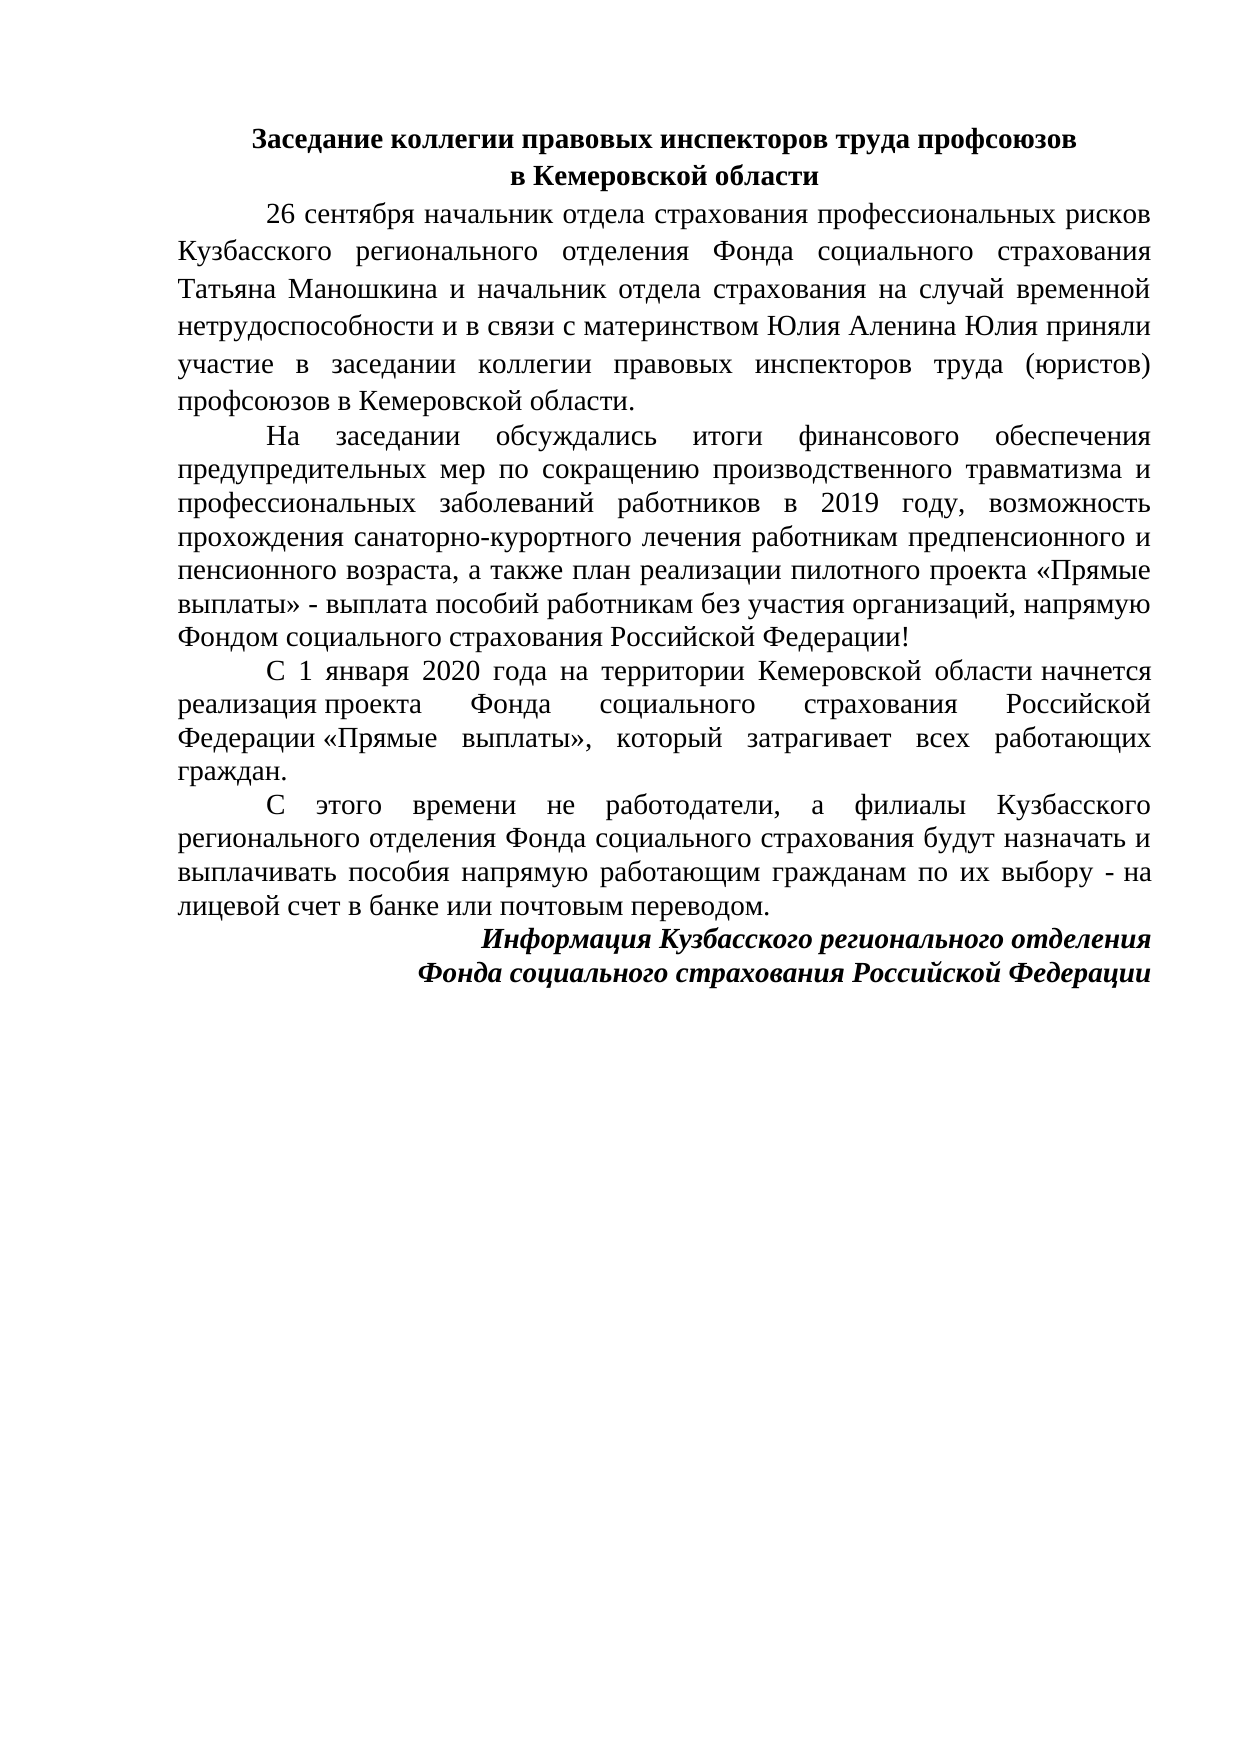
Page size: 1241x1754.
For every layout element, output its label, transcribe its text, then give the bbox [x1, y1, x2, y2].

text Заседание коллегии правовых инспекторов труда профсоюзов [177, 118, 1152, 156]
text в Кемеровской области [177, 156, 1152, 193]
text На заседании обсуждались итоги финансового обеспечения предупредительных мер по сокращению производственного травматизма и профессиональных заболеваний работников в 2019 году, возможность прохождения санаторно-курортного лечения работникам предпенсионного и пенсионного возраста, а также план реализации пилотного проекта «Прямые выплаты» - выплата пособий работникам без участия организаций, напрямую Фондом социального страхования Российской Федерации! [177, 418, 1152, 653]
text С 1 января 2020 года на территории Кемеровской области начнется реализация проекта Фонда социального страхования Российской Федерации «Прямые выплаты», который затрагивает всех работающих граждан. [177, 653, 1152, 787]
text Фонда социального страхования Российской Федерации [177, 955, 1152, 988]
text Информация Кузбасского регионального отделения [177, 921, 1152, 955]
text 26 сентября начальник отдела страхования профессиональных рисков Кузбасского регионального отделения Фонда социального страхования Татьяна Маношкина и начальник отдела страхования на случай временной нетрудоспособности и в связи с материнством Юлия Аленина Юлия приняли участие в заседании коллегии правовых инспекторов труда (юристов) профсоюзов в Кемеровской области. [177, 193, 1152, 418]
text С этого времени не работодатели, а филиалы Кузбасского регионального отделения Фонда социального страхования будут назначать и выплачивать пособия напрямую работающим гражданам по их выбору - на лицевой счет в банке или почтовым переводом. [177, 787, 1152, 921]
